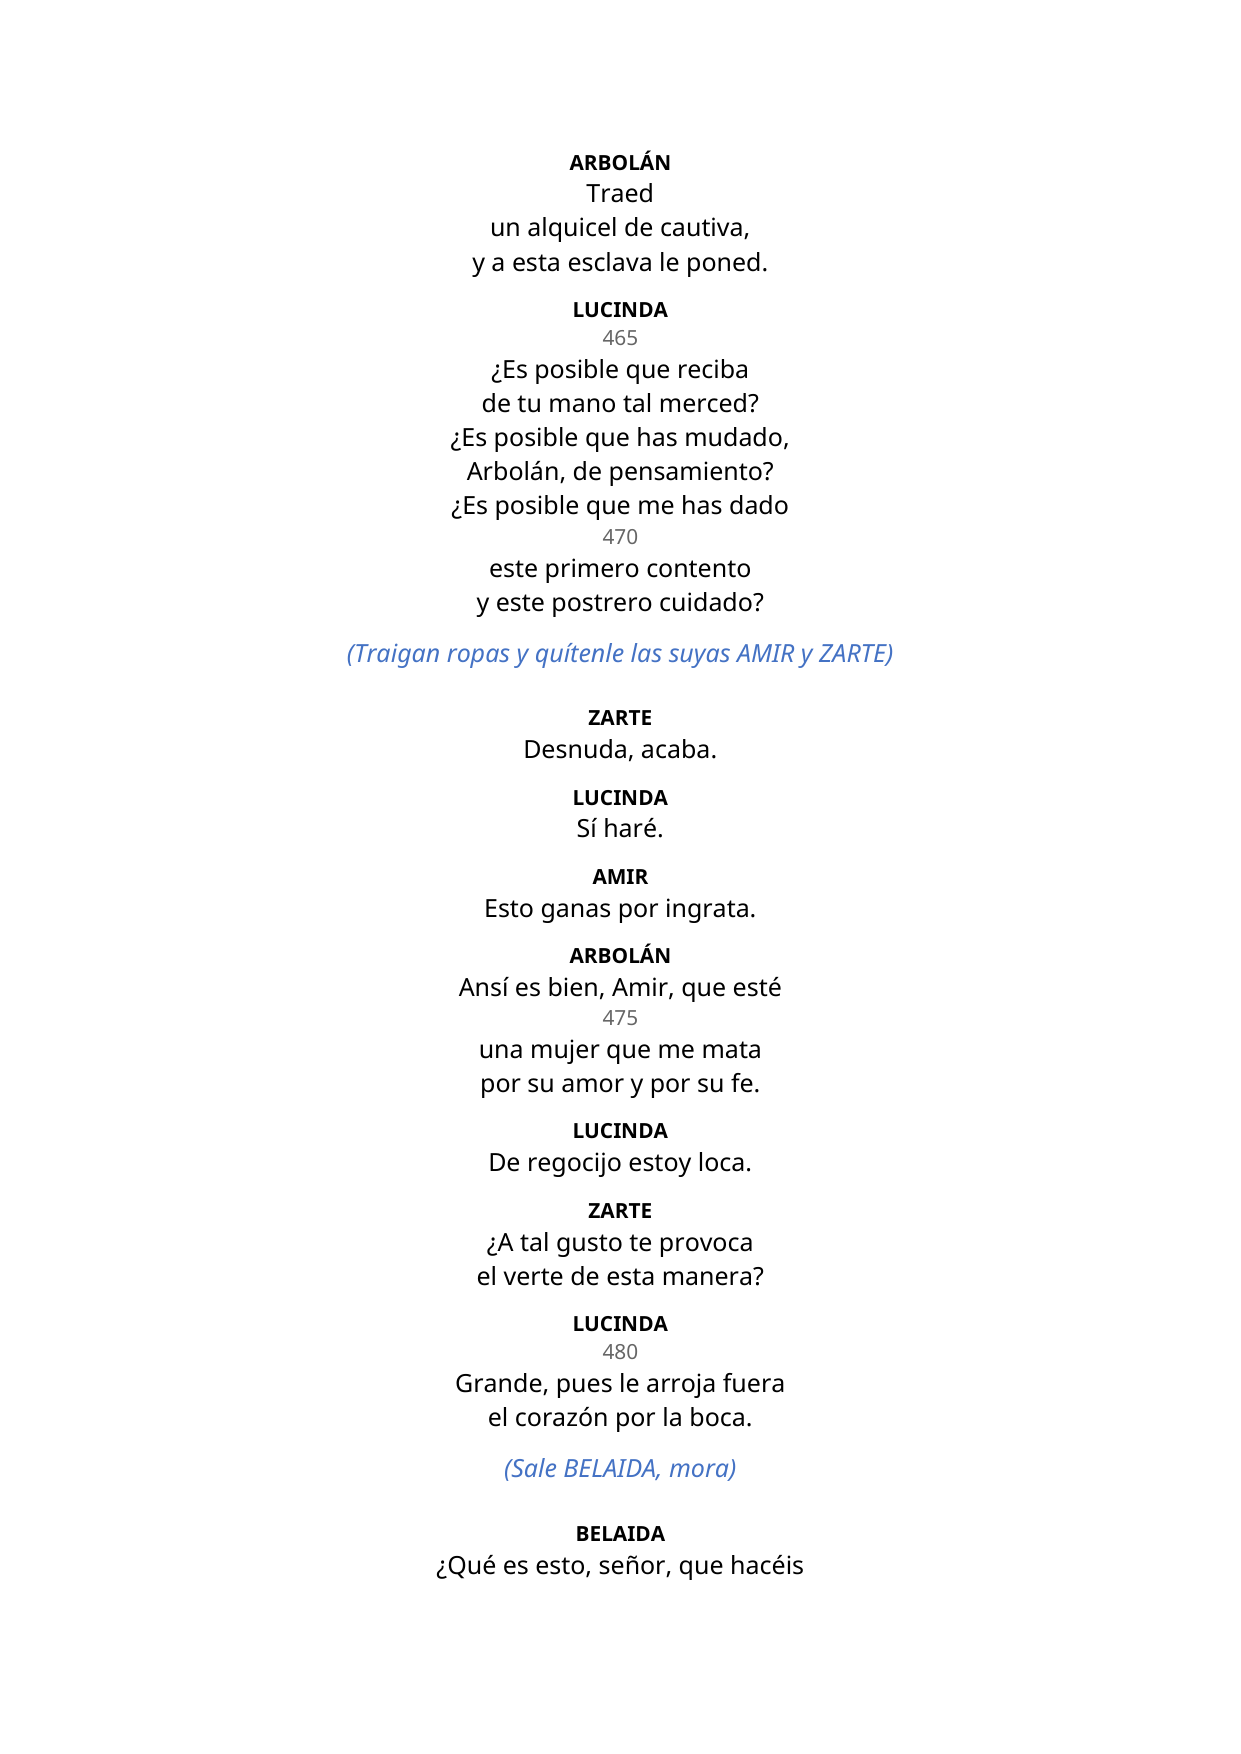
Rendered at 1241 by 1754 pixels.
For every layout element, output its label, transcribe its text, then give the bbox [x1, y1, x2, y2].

text De regocijo estoy loca. [177, 1145, 1063, 1179]
text el corazón por la boca. [177, 1400, 1063, 1434]
text Traed [177, 176, 1063, 210]
text Grande, pues le arroja fuera [177, 1366, 1063, 1400]
text ¿Qué es esto, señor, que hacéis [177, 1547, 1063, 1581]
text LUCINDA [177, 783, 1063, 811]
text LUCINDA [177, 1309, 1063, 1337]
text Esto ganas por ingrata. [177, 890, 1063, 924]
text (Traigan ropas y quítenle las suyas AMIR y ZARTE) [177, 635, 1063, 669]
text 470 [177, 522, 1063, 551]
text y a esta esclava le poned. [177, 244, 1063, 278]
text un alquicel de cautiva, [177, 210, 1063, 244]
text de tu mano tal merced? [177, 386, 1063, 420]
text LUCINDA [177, 295, 1063, 323]
text ARBOLÁN [177, 148, 1063, 176]
text este primero contento [177, 551, 1063, 584]
text el verte de esta manera? [177, 1258, 1063, 1292]
text (Sale BELAIDA, mora) [177, 1451, 1063, 1485]
text Arbolán, de pensamiento? [177, 454, 1063, 488]
text ¿Es posible que me has dado [177, 488, 1063, 522]
text ¿A tal gusto te provoca [177, 1224, 1063, 1258]
text una mujer que me mata [177, 1032, 1063, 1066]
text Ansí es bien, Amir, que esté [177, 969, 1063, 1003]
text AMIR [177, 862, 1063, 890]
text por su amor y por su fe. [177, 1066, 1063, 1100]
text ARBOLÁN [177, 941, 1063, 969]
text LUCINDA [177, 1117, 1063, 1145]
text BELAIDA [177, 1519, 1063, 1547]
text ZARTE [177, 1196, 1063, 1224]
text 480 [177, 1337, 1063, 1366]
text 465 [177, 323, 1063, 352]
text y este postrero cuidado? [177, 584, 1063, 619]
text ¿Es posible que has mudado, [177, 420, 1063, 454]
text ZARTE [177, 703, 1063, 732]
text Desnuda, acaba. [177, 732, 1063, 766]
text Sí haré. [177, 811, 1063, 845]
text 475 [177, 1003, 1063, 1032]
text ¿Es posible que reciba [177, 352, 1063, 386]
